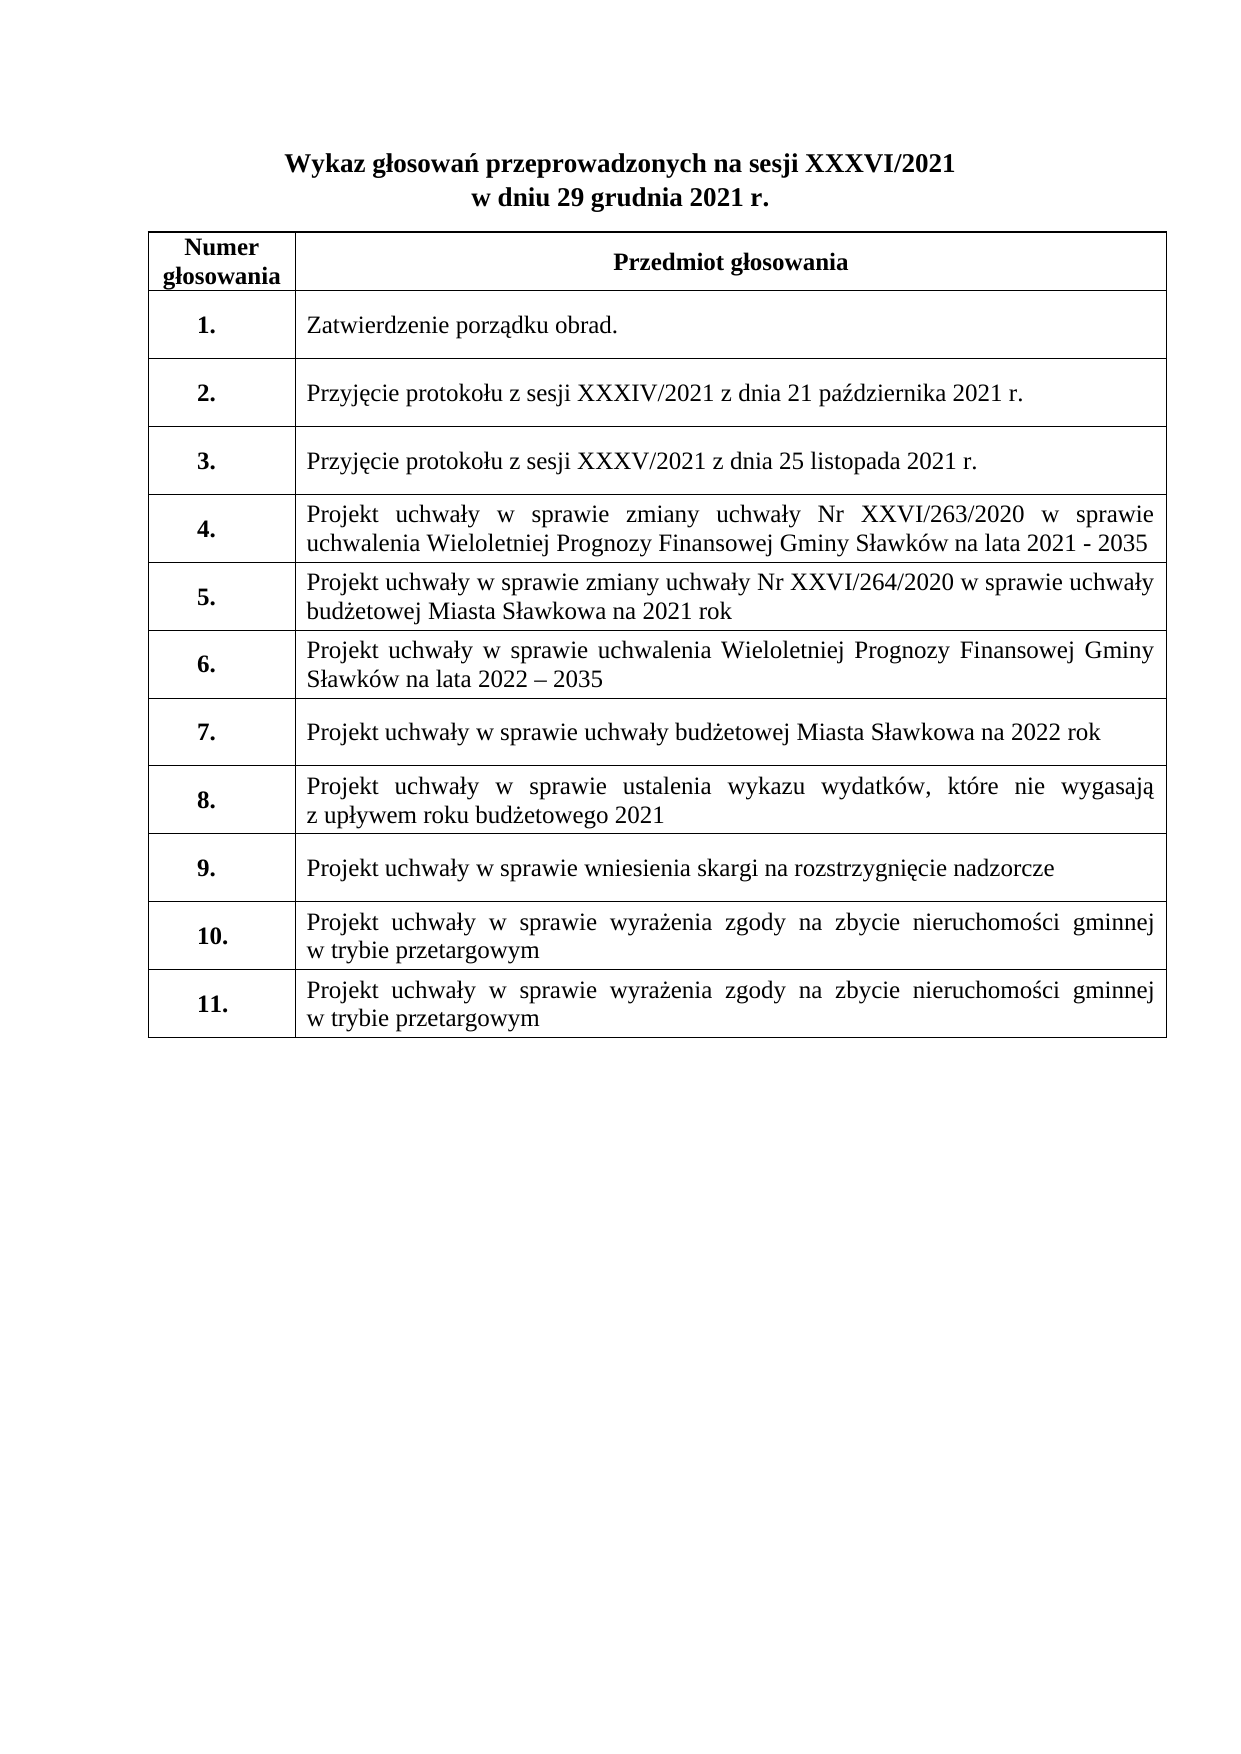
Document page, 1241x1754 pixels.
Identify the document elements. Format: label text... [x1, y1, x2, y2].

text Wykaz głosowań przeprowadzonych na sesji XXXVI/2021 w dniu 29 grudnia 2021 r. [148, 148, 1093, 212]
table_cell [149, 291, 295, 358]
table_cell Projekt uchwały w sprawie wniesienia skargi na rozstrzygnięcie nadzorcze [296, 834, 1166, 901]
table_header Numer głosowania [149, 233, 295, 290]
table_cell Projekt uchwały w sprawie zmiany uchwały Nr XXVI/264/2020 w sprawie uchwały budżetowej Miasta Sławkowa na 2021 rok [296, 563, 1166, 629]
table_cell Projekt uchwały w sprawie zmiany uchwały Nr XXVI/263/2020 w sprawie uchwalenia Wieloletniej Prognozy Finansowej Gminy Sławków na lata 2021 - 2035 [296, 495, 1166, 562]
table_cell Zatwierdzenie porządku obrad. [296, 291, 1166, 358]
table_cell [149, 563, 295, 629]
table_header Przedmiot głosowania [296, 233, 1166, 290]
table_cell Projekt uchwały w sprawie uchwały budżetowej Miasta Sławkowa na 2022 rok [296, 699, 1166, 765]
table_cell [149, 495, 295, 562]
table_cell [149, 359, 295, 426]
table_cell [149, 766, 295, 833]
table_cell [149, 834, 295, 901]
table_cell [149, 902, 295, 969]
table_cell Projekt uchwały w sprawie uchwalenia Wieloletniej Prognozy Finansowej Gminy Sławków na lata 2022 – 2035 [296, 631, 1166, 697]
table_cell Przyjęcie protokołu z sesji XXXV/2021 z dnia 25 listopada 2021 r. [296, 427, 1166, 494]
table_cell [149, 631, 295, 697]
table_cell Przyjęcie protokołu z sesji XXXIV/2021 z dnia 21 października 2021 r. [296, 359, 1166, 426]
table_cell [149, 970, 295, 1037]
table_cell Projekt uchwały w sprawie wyrażenia zgody na zbycie nieruchomości gminnej w trybie przetargowym [296, 902, 1166, 969]
table_cell [149, 699, 295, 765]
table_cell [149, 427, 295, 494]
table_cell Projekt uchwały w sprawie ustalenia wykazu wydatków, które nie wygasają z upływem roku budżetowego 2021 [296, 766, 1166, 833]
table_cell Projekt uchwały w sprawie wyrażenia zgody na zbycie nieruchomości gminnej w trybie przetargowym [296, 970, 1166, 1037]
